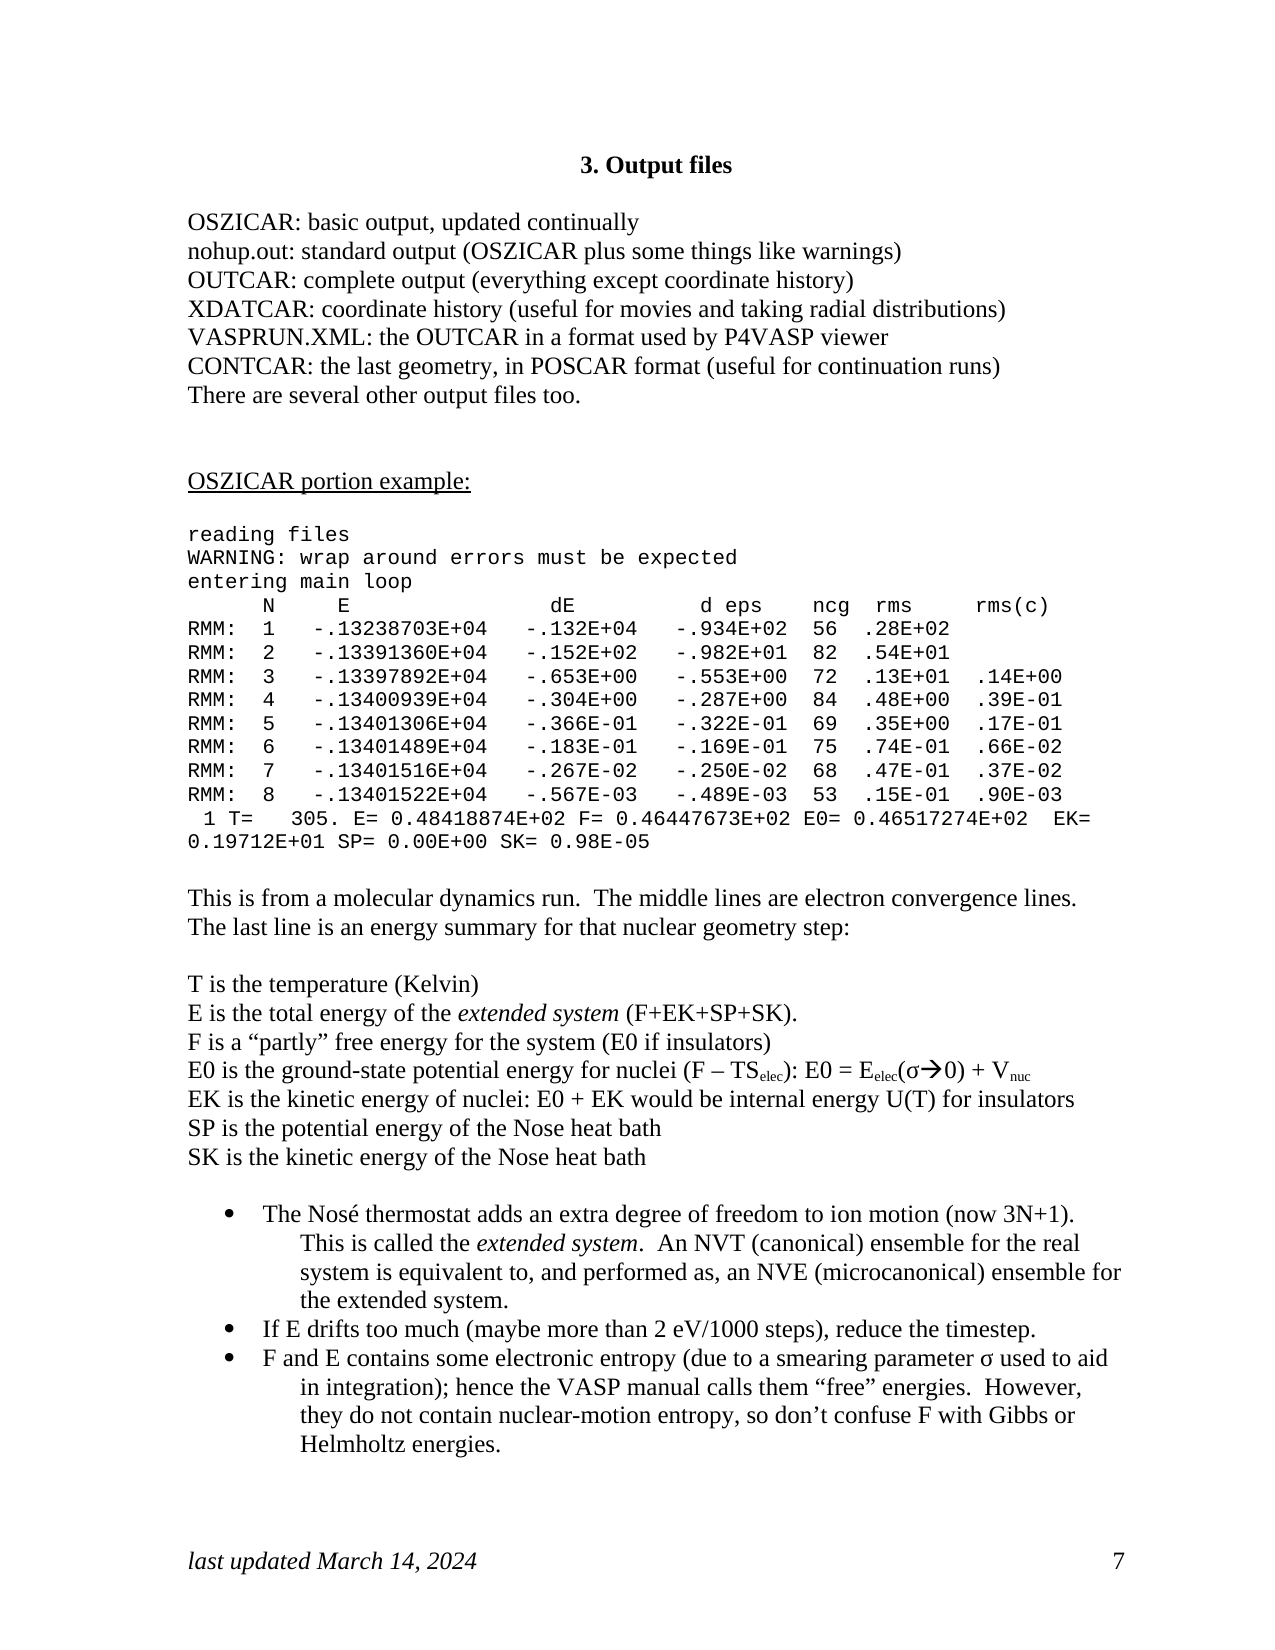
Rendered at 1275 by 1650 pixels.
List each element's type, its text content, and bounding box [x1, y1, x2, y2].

text XDATCAR: coordinate history (useful for movies and taking radial distributions) [187, 294, 1125, 322]
text OUTCAR: complete output (everything except coordinate history) [187, 265, 1125, 294]
list The Nosé thermostat adds an extra degree of freedom to ion motion (now 3N+1). This is called the extended system. An NVT (canonical) ensemble for the real system is equivalent to, and performed as, an NVE (microcanonical) ensemble for the extended system. [225, 1199, 1125, 1314]
text 1 T= 305. E= 0.48418874E+02 F= 0.46447673E+02 E0= 0.46517274E+02 EK= 0.19712E+01 SP= 0.00E+00 SK= 0.98E-05 [187, 807, 1125, 855]
text RMM: 4 -.13400939E+04 -.304E+00 -.287E+00 84 .48E+00 .39E-01 [187, 689, 1125, 713]
text This is from a molecular dynamics run. The middle lines are electron convergence lines. The last line is an energy summary for that nuclear geometry step: [187, 883, 1125, 941]
text entering main loop [187, 571, 1125, 595]
text OSZICAR: basic output, updated continually [187, 207, 1125, 236]
text RMM: 5 -.13401306E+04 -.366E-01 -.322E-01 69 .35E+00 .17E-01 [187, 713, 1125, 737]
list F and E contains some electronic entropy (due to a smearing parameter σ used to aid in integration); hence the VASP manual calls them “free” energies. However, they do not contain nuclear-motion entropy, so don’t confuse F with Gibbs or Helmholtz energies. [225, 1343, 1125, 1458]
text VASPRUN.XML: the OUTCAR in a format used by P4VASP viewer [187, 322, 1125, 351]
text F is a “partly” free energy for the system (E0 if insulators) [187, 1027, 1125, 1056]
text reading files [187, 524, 1125, 547]
list If E drifts too much (maybe more than 2 eV/1000 steps), reduce the timestep. [225, 1314, 1125, 1343]
text RMM: 3 -.13397892E+04 -.653E+00 -.553E+00 72 .13E+01 .14E+00 [187, 666, 1125, 689]
text SP is the potential energy of the Nose heat bath [187, 1113, 1125, 1142]
text RMM: 2 -.13391360E+04 -.152E+02 -.982E+01 82 .54E+01 [187, 642, 1125, 666]
text RMM: 8 -.13401522E+04 -.567E-03 -.489E-03 53 .15E-01 .90E-03 [187, 784, 1125, 807]
text N E dE d eps ncg rms rms(c) [187, 595, 1125, 618]
text CONTCAR: the last geometry, in POSCAR format (useful for continuation runs) [187, 351, 1125, 380]
text T is the temperature (Kelvin) [187, 969, 1125, 998]
text OSZICAR portion example: [187, 466, 1125, 495]
text 3. Output files [187, 150, 1125, 179]
text E is the total energy of the extended system (F+EK+SP+SK). [187, 998, 1125, 1027]
text RMM: 7 -.13401516E+04 -.267E-02 -.250E-02 68 .47E-01 .37E-02 [187, 760, 1125, 784]
text E0 is the ground-state potential energy for nuclei (F – TSelec): E0 = Eelec(σ0) + Vnuc [187, 1056, 1125, 1084]
text EK is the kinetic energy of nuclei: E0 + EK would be internal energy U(T) for insulators [187, 1084, 1125, 1113]
text WARNING: wrap around errors must be expected [187, 547, 1125, 571]
text nohup.out: standard output (OSZICAR plus some things like warnings) [187, 236, 1125, 265]
text SK is the kinetic energy of the Nose heat bath [187, 1142, 1125, 1171]
text RMM: 1 -.13238703E+04 -.132E+04 -.934E+02 56 .28E+02 [187, 618, 1125, 642]
text RMM: 6 -.13401489E+04 -.183E-01 -.169E-01 75 .74E-01 .66E-02 [187, 737, 1125, 760]
text There are several other output files too. [187, 380, 1125, 409]
